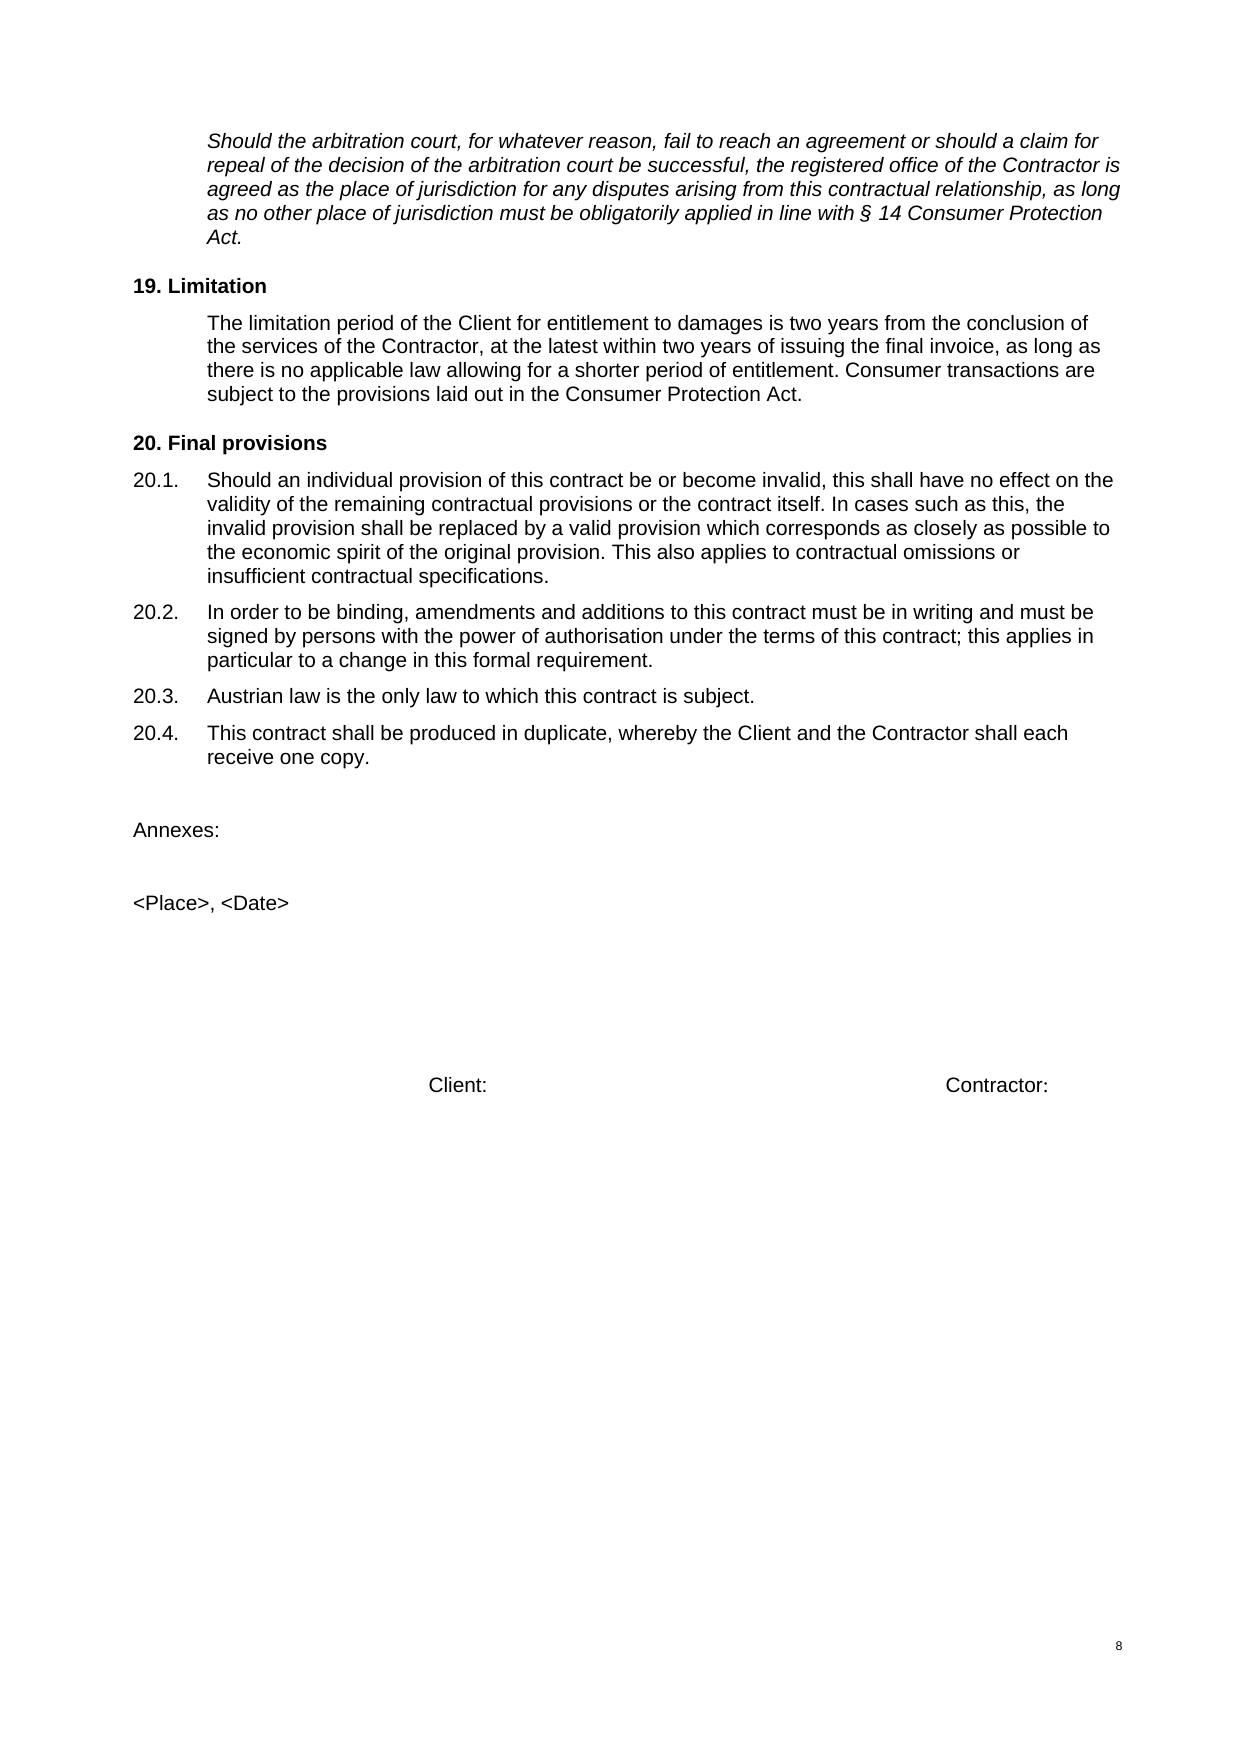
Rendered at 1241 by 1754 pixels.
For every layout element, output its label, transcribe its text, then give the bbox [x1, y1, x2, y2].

text Should the arbitration court, for whatever reason, fail to reach an agreement or should a claim for repeal of the decision of the arbitration court be successful, the registered office of the Contractor is agreed as the place of jurisdiction for any disputes arising from this contractual relationship, as long as no other place of jurisdiction must be obligatorily applied in line with § 14 Consumer Protection Act. [133, 129, 1122, 249]
text 19. Limitation [133, 274, 1122, 298]
text Annexes: [133, 818, 1122, 842]
text The limitation period of the Client for entitlement to damages is two years from the conclusion of the services of the Contractor, at the latest within two years of issuing the final invoice, as long as there is no applicable law allowing for a shorter period of entitlement. Consumer transactions are subject to the provisions laid out in the Consumer Protection Act. [133, 310, 1122, 406]
text 20. Final provisions [133, 431, 1122, 455]
text 20.1. Should an individual provision of this contract be or become invalid, this shall have no effect on the validity of the remaining contractual provisions or the contract itself. In cases such as this, the invalid provision shall be replaced by a valid provision which corresponds as closely as possible to the economic spirit of the original provision. This also applies to contractual omissions or insufficient contractual specifications. [133, 468, 1122, 587]
text 20.2. In order to be binding, amendments and additions to this contract must be in writing and must be signed by persons with the power of authorisation under the terms of this contract; this applies in particular to a change in this formal requirement. [133, 600, 1122, 672]
text 20.4. This contract shall be produced in duplicate, whereby the Client and the Contractor shall each receive one copy. [133, 721, 1122, 769]
text 20.3. Austrian law is the only law to which this contract is subject. [133, 684, 1122, 708]
text <Place>, <Date> [133, 891, 1122, 914]
text Client: Contractor: [133, 1073, 1122, 1097]
